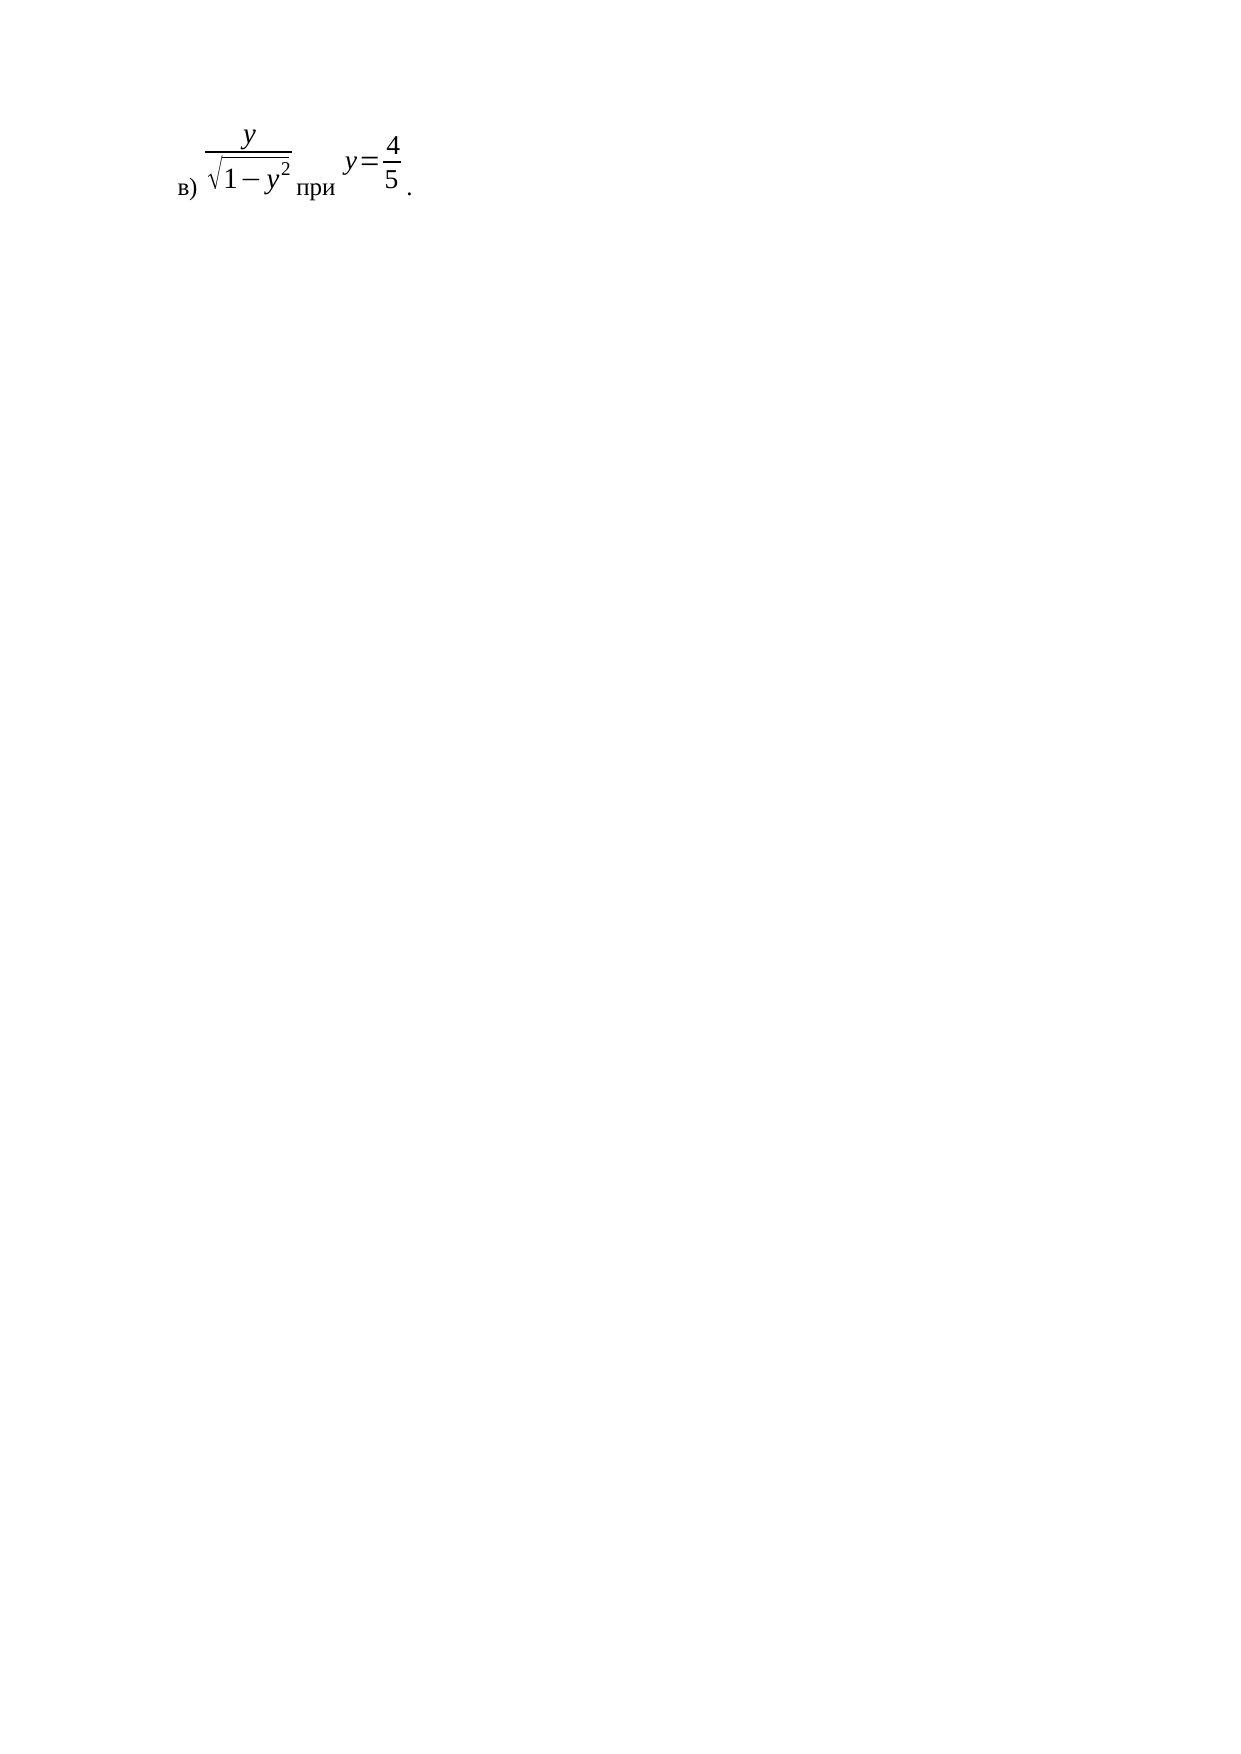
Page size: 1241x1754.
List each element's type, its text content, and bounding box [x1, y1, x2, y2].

text в) при . [177, 118, 1152, 200]
